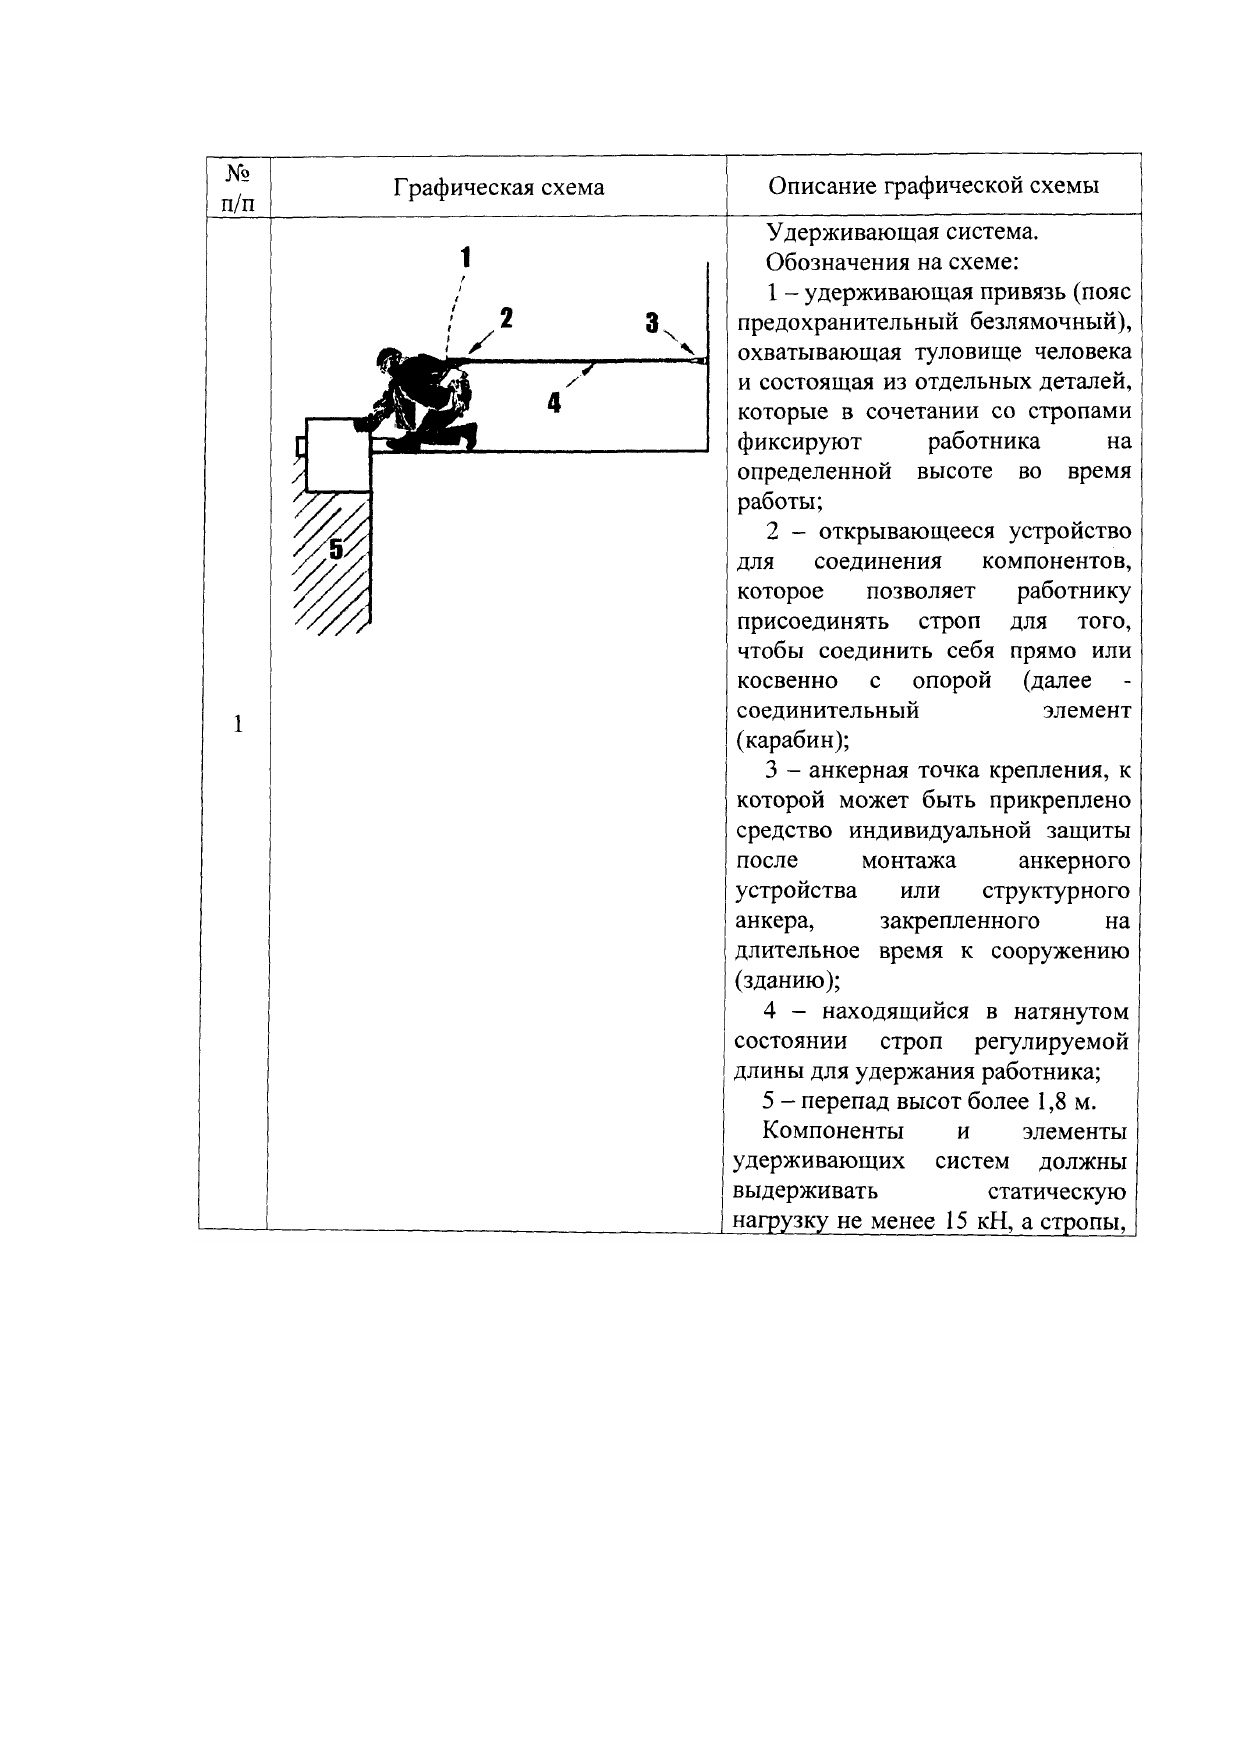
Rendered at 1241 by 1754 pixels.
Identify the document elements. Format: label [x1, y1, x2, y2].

picture [189, 150, 1146, 1244]
